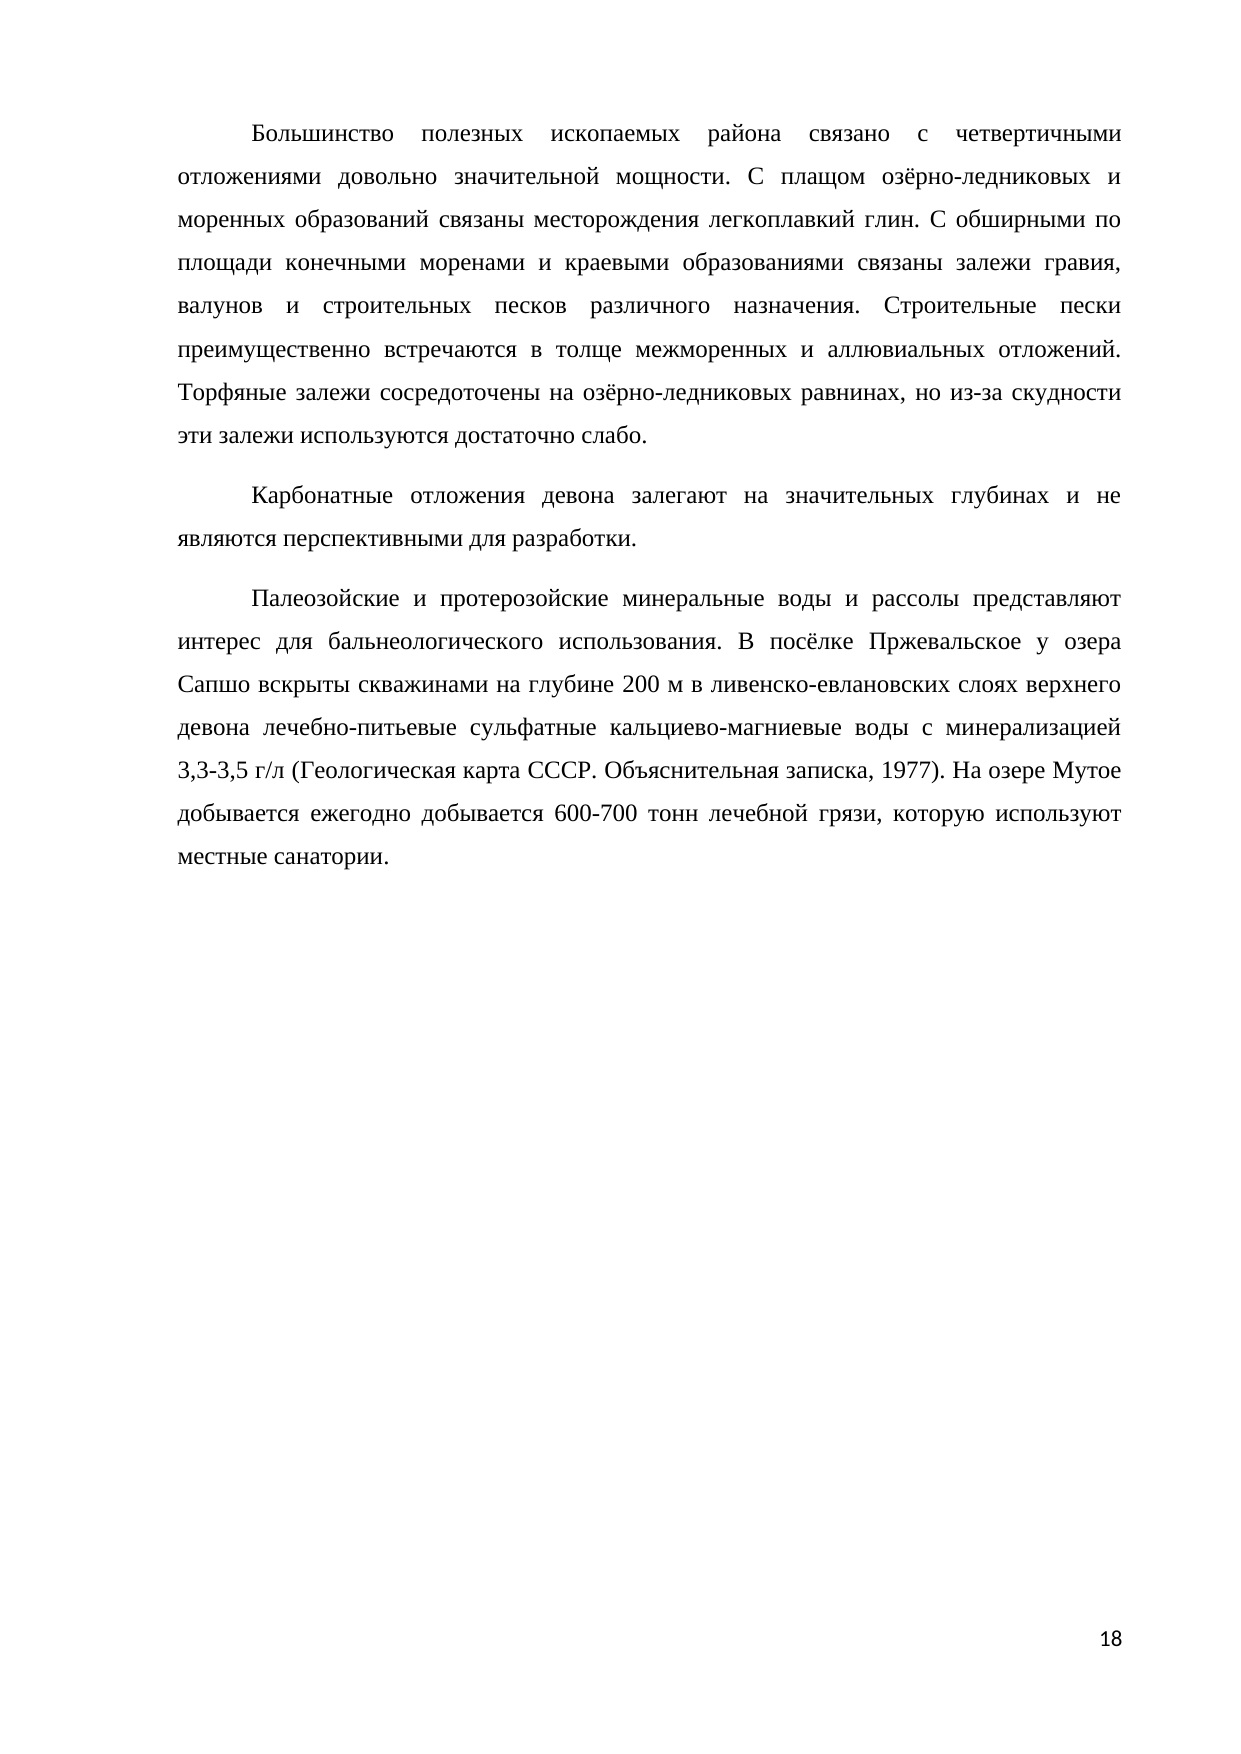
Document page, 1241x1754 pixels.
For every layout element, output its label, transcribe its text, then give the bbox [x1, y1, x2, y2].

text Большинство полезных ископаемых района связано с четвертичными отложениями довольно значительной мощности. С плащом озёрно-ледниковых и моренных образований связаны месторождения легкоплавкий глин. С обширными по площади конечными моренами и краевыми образованиями связаны залежи гравия, валунов и строительных песков различного назначения. Строительные пески преимущественно встречаются в толще межморенных и аллювиальных отложений. Торфяные залежи сосредоточены на озёрно-ледниковых равнинах, но из-за скудности эти залежи используются достаточно слабо. [177, 118, 1122, 449]
text Палеозойские и протерозойские минеральные воды и рассолы представляют интерес для бальнеологического использования. В посёлке Пржевальское у озера Сапшо вскрыты скважинами на глубине 200 м в ливенско-евлановских слоях верхнего девона лечебно-питьевые сульфатные кальциево-магниевые воды с минерализацией 3,3-3,5 г/л (Геологическая карта СССР. Объяснительная записка, 1977). На озере Мутое добывается ежегодно добывается 600-700 тонн лечебной грязи, которую используют местные санатории. [177, 583, 1122, 870]
text Карбонатные отложения девона залегают на значительных глубинах и не являются перспективными для разработки. [177, 480, 1122, 552]
